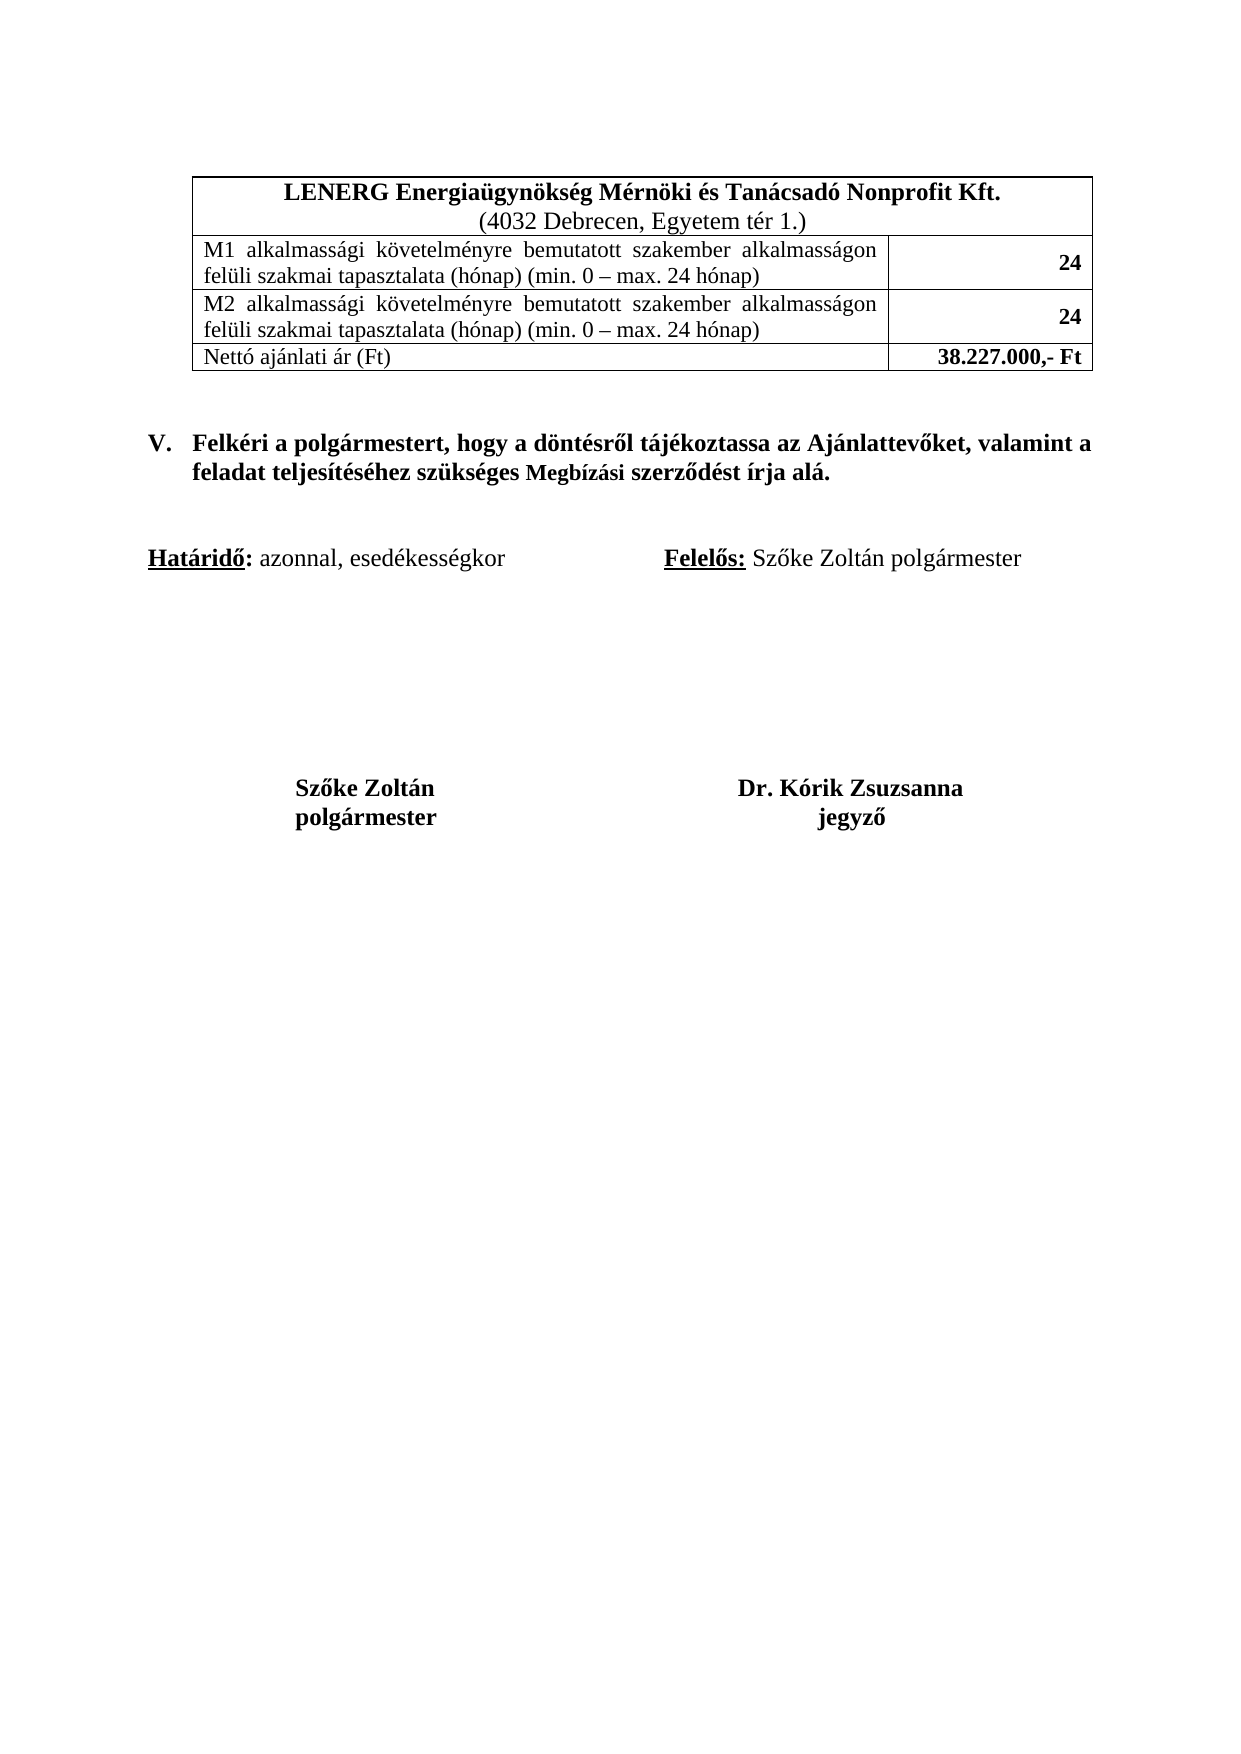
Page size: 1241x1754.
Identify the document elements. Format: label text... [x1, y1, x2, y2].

text Határidő: azonnal, esedékességkor Felelős: Szőke Zoltán polgármester [148, 543, 1090, 572]
table_cell M2 alkalmassági követelményre bemutatott szakember alkalmasságon felüli szakmai tapasztalata (hónap) (min. 0 – max. 24 hónap) [193, 290, 888, 342]
table_header LENERG Energiaügynökség Mérnöki és Tanácsadó Nonprofit Kft. (4032 Debrecen, Egyetem tér 1.) [193, 178, 1092, 235]
text Szőke Zoltán Dr. Kórik Zsuzsanna [221, 773, 1093, 802]
text polgármester jegyző [148, 802, 1093, 831]
table_cell M1 alkalmassági követelményre bemutatott szakember alkalmasságon felüli szakmai tapasztalata (hónap) (min. 0 – max. 24 hónap) [193, 236, 888, 289]
table_cell 24 [889, 290, 1092, 342]
list Felkéri a polgármestert, hogy a döntésről tájékoztassa az Ajánlattevőket, valamint a feladat teljesítéséhez szükséges Megbízási szerződést írja alá. [148, 428, 1093, 486]
table_cell 24 [889, 236, 1092, 289]
table_cell 38.227.000,- Ft [889, 344, 1092, 370]
table_cell Nettó ajánlati ár (Ft) [193, 344, 888, 370]
